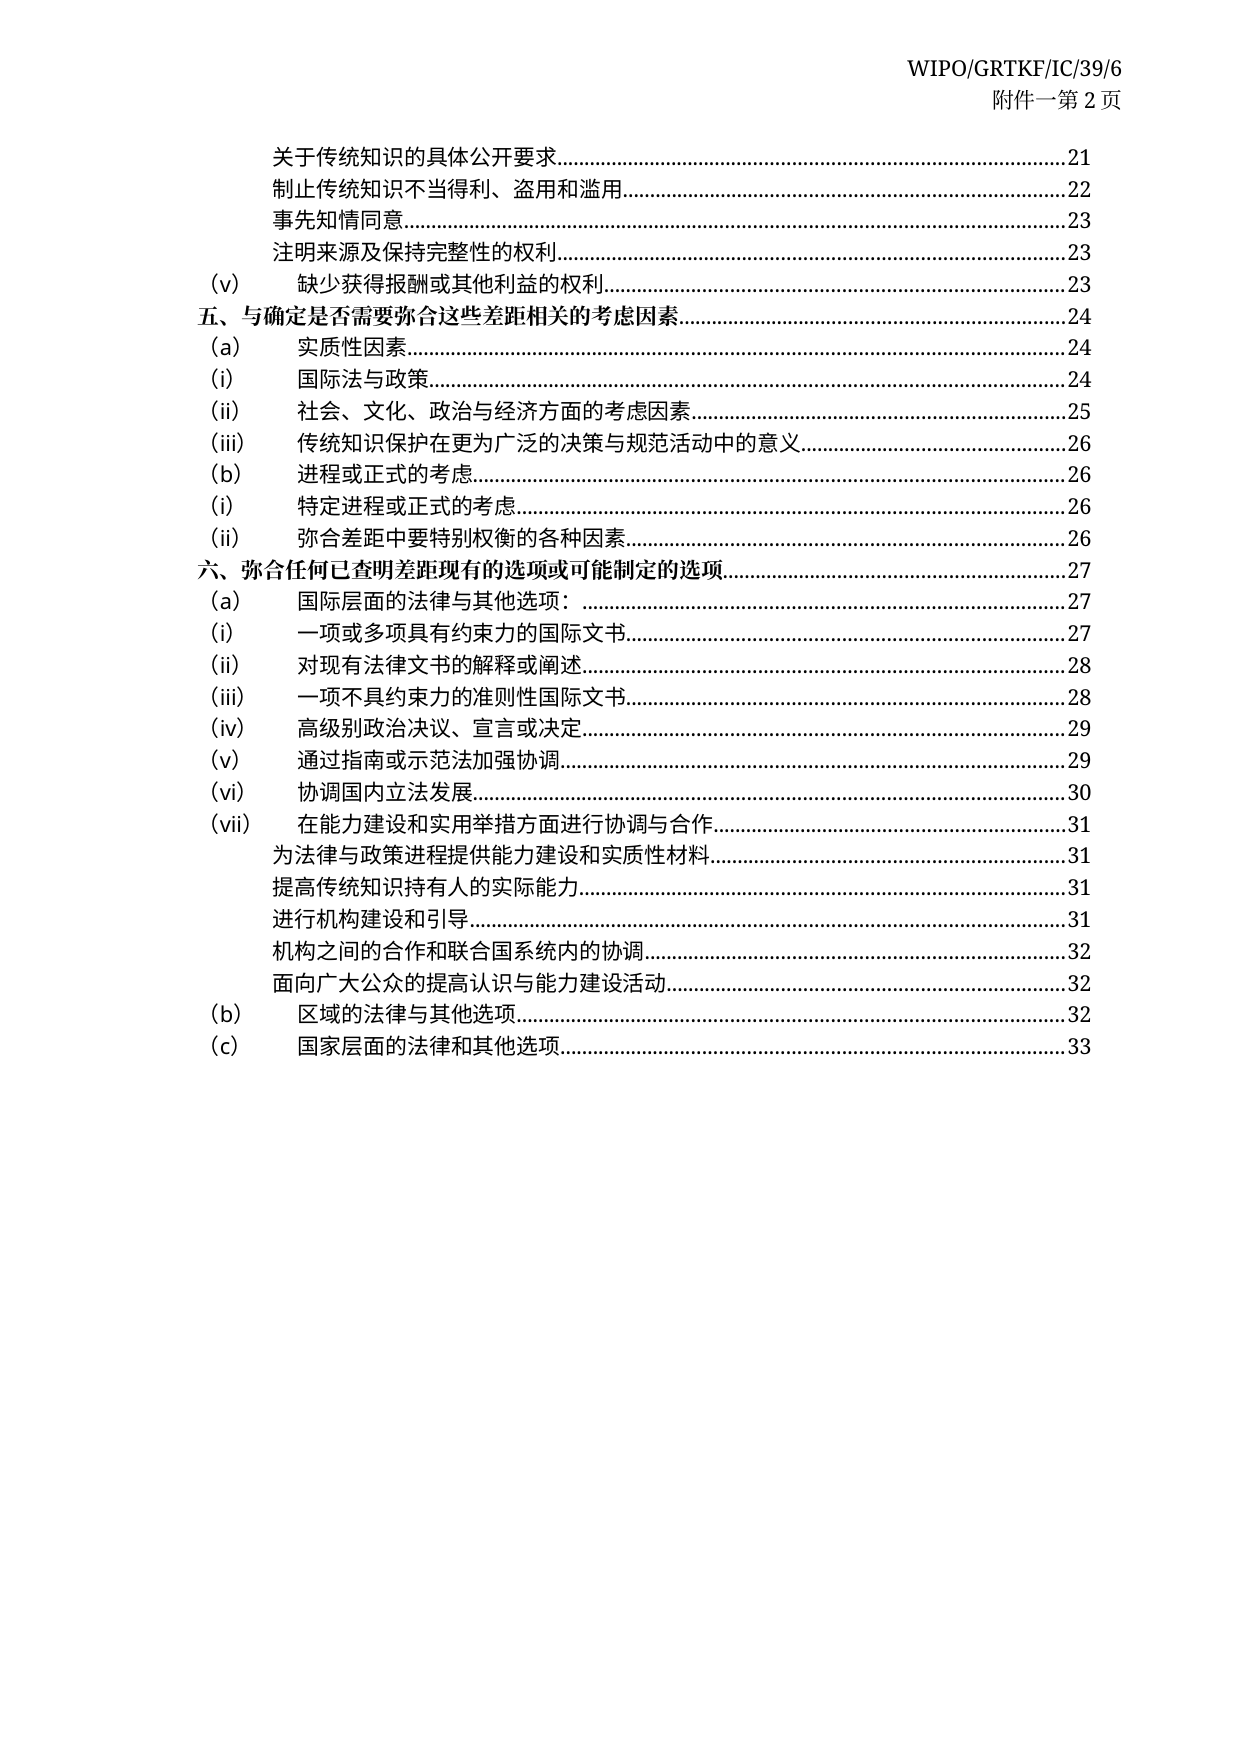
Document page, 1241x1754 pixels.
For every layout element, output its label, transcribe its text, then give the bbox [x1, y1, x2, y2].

text （c） 国家层面的法律和其他选项 33 [198, 1029, 1122, 1061]
text （v） 缺少获得报酬或其他利益的权利 23 [198, 267, 1122, 299]
text （i） 特定进程或正式的考虑 26 [198, 489, 1122, 521]
text （i） 国际法与政策 24 [198, 362, 1122, 394]
text （a） 国际层面的法律与其他选项： 27 [198, 584, 1122, 616]
text （iii） 一项不具约束力的准则性国际文书 28 [198, 680, 1122, 711]
text （ii） 弥合差距中要特别权衡的各种因素 26 [198, 521, 1122, 553]
text 关于传统知识的具体公开要求 21 [273, 140, 1122, 172]
text 制止传统知识不当得利、盗用和滥用 22 [273, 172, 1122, 203]
text 进行机构建设和引导 31 [273, 902, 1122, 934]
text （b） 进程或正式的考虑 26 [198, 457, 1122, 489]
text （ii） 对现有法律文书的解释或阐述 28 [198, 648, 1122, 680]
text （i） 一项或多项具有约束力的国际文书 27 [198, 616, 1122, 648]
text （iii） 传统知识保护在更为广泛的决策与规范活动中的意义 26 [198, 426, 1122, 457]
text 事先知情同意 23 [273, 203, 1122, 235]
text （ii） 社会、文化、政治与经济方面的考虑因素 25 [198, 394, 1122, 426]
text 注明来源及保持完整性的权利 23 [273, 235, 1122, 267]
text 六、弥合任何已查明差距现有的选项或可能制定的选项 27 [198, 553, 1122, 584]
text （vi） 协调国内立法发展 30 [198, 775, 1122, 807]
text （iv） 高级别政治决议、宣言或决定 29 [198, 711, 1122, 743]
text 五、与确定是否需要弥合这些差距相关的考虑因素 24 [198, 299, 1122, 330]
text （b） 区域的法律与其他选项 32 [198, 997, 1122, 1029]
text （v） 通过指南或示范法加强协调 29 [198, 743, 1122, 775]
text 为法律与政策进程提供能力建设和实质性材料 31 [273, 838, 1122, 870]
text （a） 实质性因素 24 [198, 330, 1122, 362]
text 机构之间的合作和联合国系统内的协调 32 [273, 934, 1122, 966]
text 面向广大公众的提高认识与能力建设活动 32 [273, 966, 1122, 997]
text （vii） 在能力建设和实用举措方面进行协调与合作 31 [198, 807, 1122, 838]
text 提高传统知识持有人的实际能力 31 [273, 870, 1122, 902]
